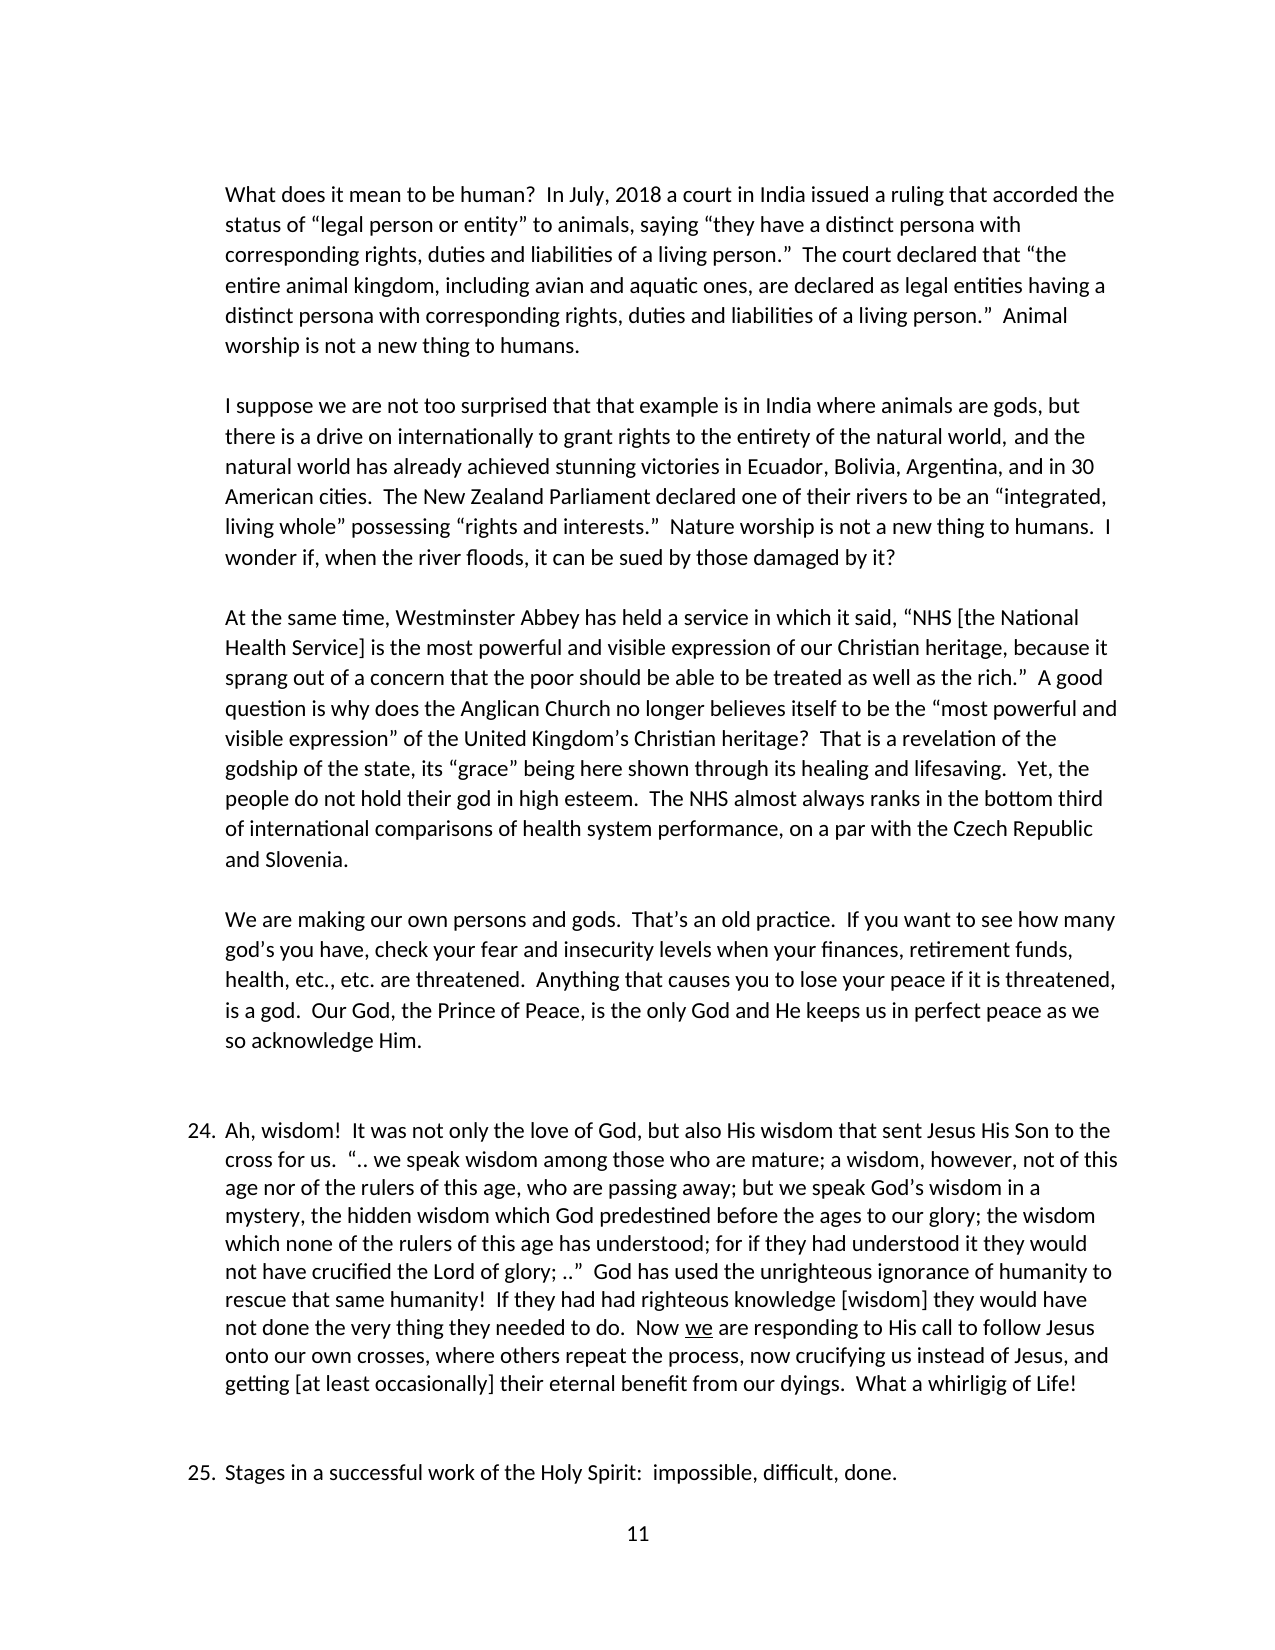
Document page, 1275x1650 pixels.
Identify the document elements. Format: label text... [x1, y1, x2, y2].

list At the same time, Westminster Abbey has held a service in which it said, “NHS [the National Health Service] is the most powerful and visible expression of our Christian heritage, because it sprang out of a concern that the poor should be able to be treated as well as the rich.” A good question is why does the Anglican Church no longer believes itself to be the “most powerful and visible expression” of the United Kingdom’s Christian heritage? That is a revelation of the godship of the state, its “grace” being here shown through its healing and lifesaving. Yet, the people do not hold their god in high esteem. The NHS almost always ranks in the bottom third of international comparisons of health system performance, on a par with the Czech Republic and Slovenia. [225, 603, 1125, 873]
list Ah, wisdom! It was not only the love of God, but also His wisdom that sent Jesus His Son to the cross for us. “.. we speak wisdom among those who are mature; a wisdom, however, not of this age nor of the rulers of this age, who are passing away; but we speak God’s wisdom in a mystery, the hidden wisdom which God predestined before the ages to our glory; the wisdom which none of the rulers of this age has understood; for if they had understood it they would not have crucified the Lord of glory; ..” God has used the unrighteous ignorance of humanity to rescue that same humanity! If they had had righteous knowledge [wisdom] they would have not done the very thing they needed to do. Now we are responding to His call to follow Jesus onto our own crosses, where others repeat the process, now crucifying us instead of Jesus, and getting [at least occasionally] their eternal benefit from our dyings. What a whirligig of Life! [187, 1117, 1125, 1397]
list Stages in a successful work of the Holy Spirit: impossible, difficult, done. [187, 1458, 1125, 1486]
list What does it mean to be human? In July, 2018 a court in India issued a ruling that accorded the status of “legal person or entity” to animals, saying “they have a distinct persona with corresponding rights, duties and liabilities of a living person.” The court declared that “the entire animal kingdom, including avian and aquatic ones, are declared as legal entities having a distinct persona with corresponding rights, duties and liabilities of a living person.” Animal worship is not a new thing to humans. [225, 180, 1125, 359]
list I suppose we are not too surprised that that example is in India where animals are gods, but there is a drive on internationally to grant rights to the entirety of the natural world, and the natural world has already achieved stunning victories in Ecuador, Bolivia, Argentina, and in 30 American cities. The New Zealand Parliament declared one of their rivers to be an “integrated, living whole” possessing “rights and interests.” Nature worship is not a new thing to humans. I wonder if, when the river floods, it can be sued by those damaged by it? [225, 392, 1125, 571]
list We are making our own persons and gods. That’s an old practice. If you want to see how many god’s you have, check your fear and insecurity levels when your finances, retirement funds, health, etc., etc. are threatened. Anything that causes you to lose your peace if it is threatened, is a god. Our God, the Prince of Peace, is the only God and He keeps us in perfect peace as we so acknowledge Him. [225, 905, 1125, 1054]
